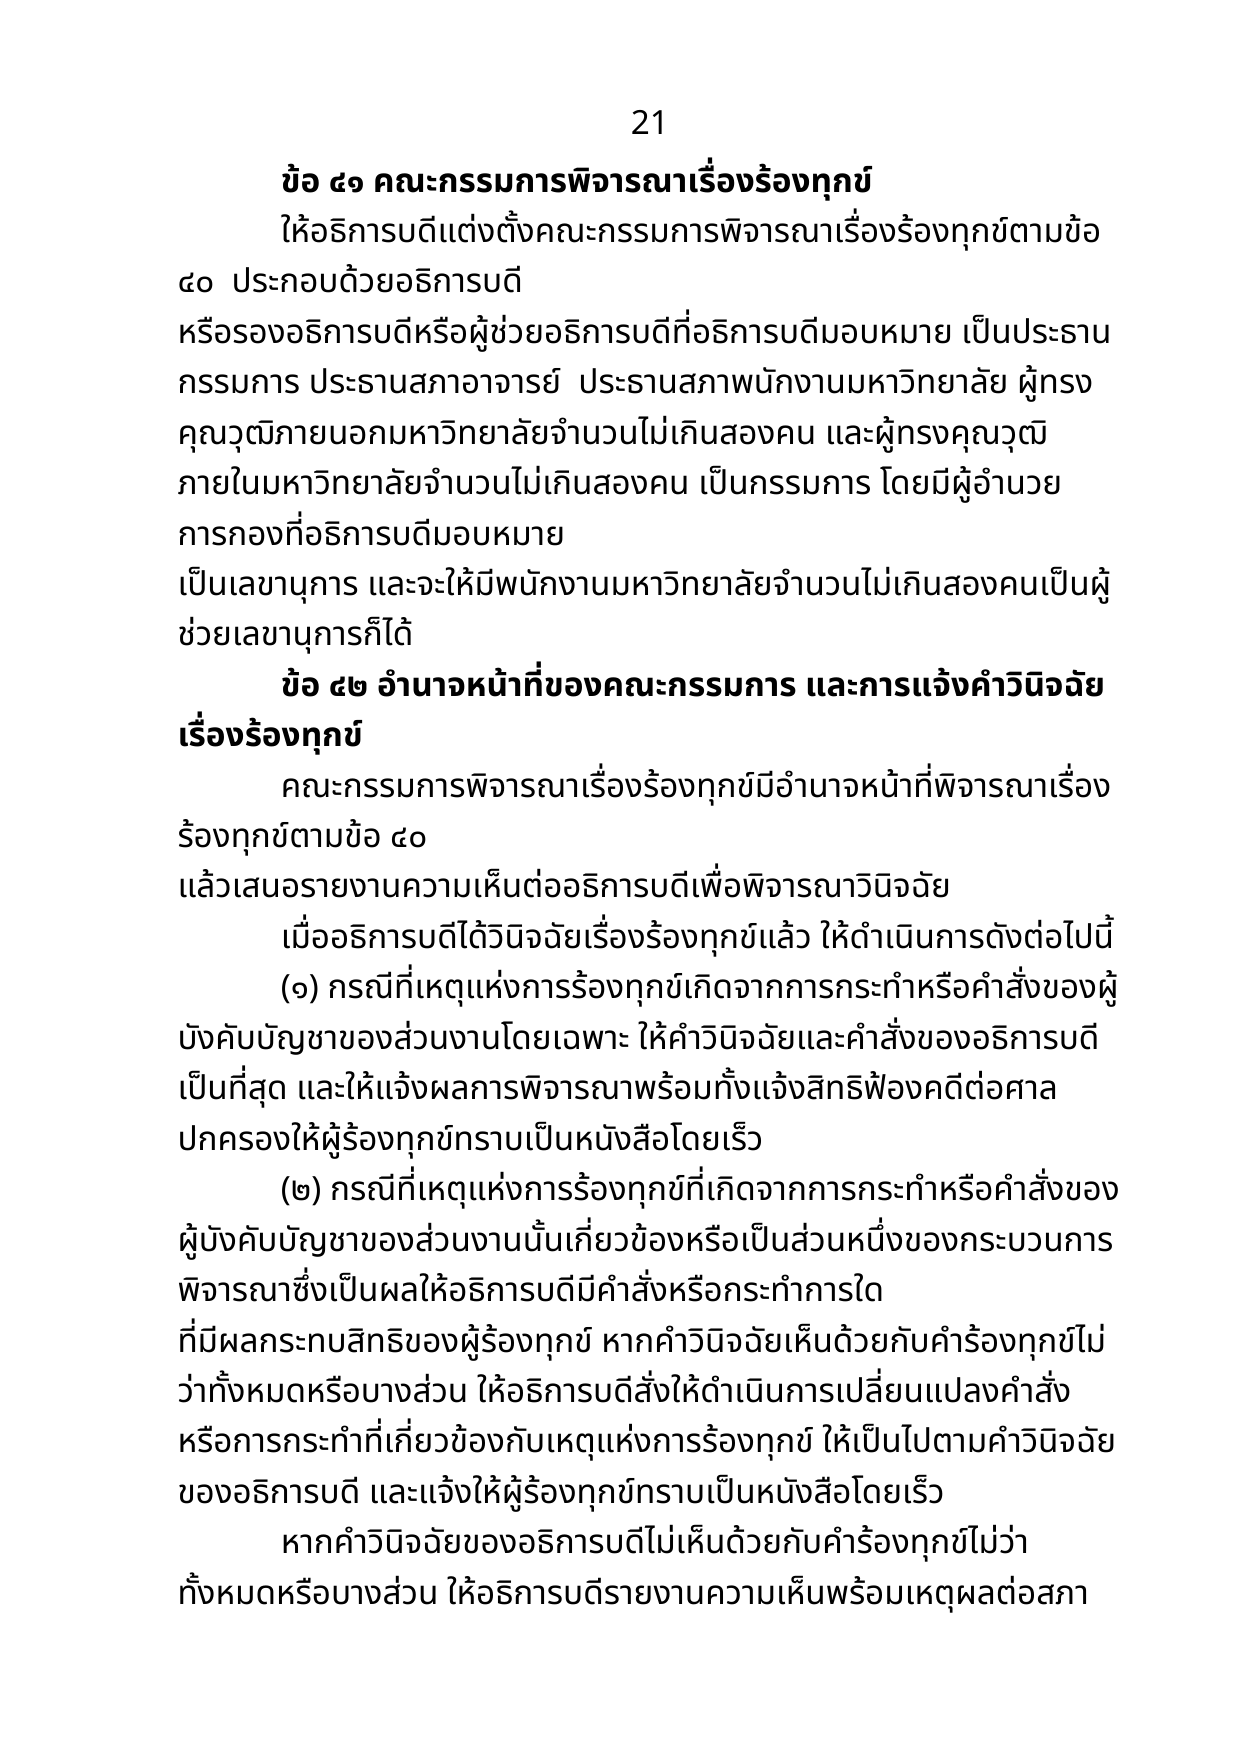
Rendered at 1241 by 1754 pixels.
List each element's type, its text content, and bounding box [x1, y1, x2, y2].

text คณะกรรมการพิจารณาเรื่องร้องทุกข์มีอำนาจหน้าที่พิจารณาเรื่องร้องทุกข์ตามข้อ ๔๐ แล้วเสนอรายงานความเห็นต่ออธิการบดีเพื่อพิจารณาวินิจฉัย [177, 762, 1122, 913]
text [177, 1518, 1122, 1619]
text (๒) กรณีที่เหตุแห่งการร้องทุกข์ที่เกิดจากการกระทำหรือคำสั่งของผู้บังคับบัญชาของส่วนงานนั้นเกี่ยวข้องหรือเป็นส่วนหนึ่งของกระบวนการพิจารณาซึ่งเป็นผลให้อธิการบดีมีคำสั่งหรือกระทำการใด ที่มีผลกระทบสิทธิของผู้ร้องทุกข์ หากคำวินิจฉัยเห็นด้วยกับคำร้องทุกข์ไม่ว่าทั้งหมดหรือบางส่วน ให้อธิการบดีสั่งให้ดำเนินการเปลี่ยนแปลงคำสั่งหรือการกระทำที่เกี่ยวข้องกับเหตุแห่งการร้องทุกข์ ให้เป็นไปตามคำวินิจฉัยของอธิการบดี และแจ้งให้ผู้ร้องทุกข์ทราบเป็นหนังสือโดยเร็ว [177, 1165, 1122, 1518]
text ให้อธิการบดีแต่งตั้งคณะกรรมการพิจารณาเรื่องร้องทุกข์ตามข้อ ๔๐ ประกอบด้วยอธิการบดี หรือรองอธิการบดีหรือผู้ช่วยอธิการบดีที่อธิการบดีมอบหมาย เป็นประธานกรรมการ ประธานสภาอาจารย์ ประธานสภาพนักงานมหาวิทยาลัย ผู้ทรงคุณวุฒิภายนอกมหาวิทยาลัยจำนวนไม่เกินสองคน และผู้ทรงคุณวุฒิภายในมหาวิทยาลัยจำนวนไม่เกินสองคน เป็นกรรมการ โดยมีผู้อำนวยการกองที่อธิการบดีมอบหมาย เป็นเลขานุการ และจะให้มีพนักงานมหาวิทยาลัยจำนวนไม่เกินสองคนเป็นผู้ช่วยเลขานุการก็ได้ [177, 207, 1122, 661]
text ข้อ ๔๑ คณะกรรมการพิจารณาเรื่องร้องทุกข์ [177, 157, 1122, 207]
text (๑) กรณีที่เหตุแห่งการร้องทุกข์เกิดจากการกระทำหรือคำสั่งของผู้บังคับบัญชาของส่วนงานโดยเฉพาะ ให้คำวินิจฉัยและคำสั่งของอธิการบดีเป็นที่สุด และให้แจ้งผลการพิจารณาพร้อมทั้งแจ้งสิทธิฟ้องคดีต่อศาลปกครองให้ผู้ร้องทุกข์ทราบเป็นหนังสือโดยเร็ว [177, 963, 1122, 1165]
text ข้อ ๔๒ อำนาจหน้าที่ของคณะกรรมการ และการแจ้งคำวินิจฉัยเรื่องร้องทุกข์ [177, 661, 1122, 762]
text เมื่ออธิการบดีได้วินิจฉัยเรื่องร้องทุกข์แล้ว ให้ดำเนินการดังต่อไปนี้ [177, 913, 1122, 963]
